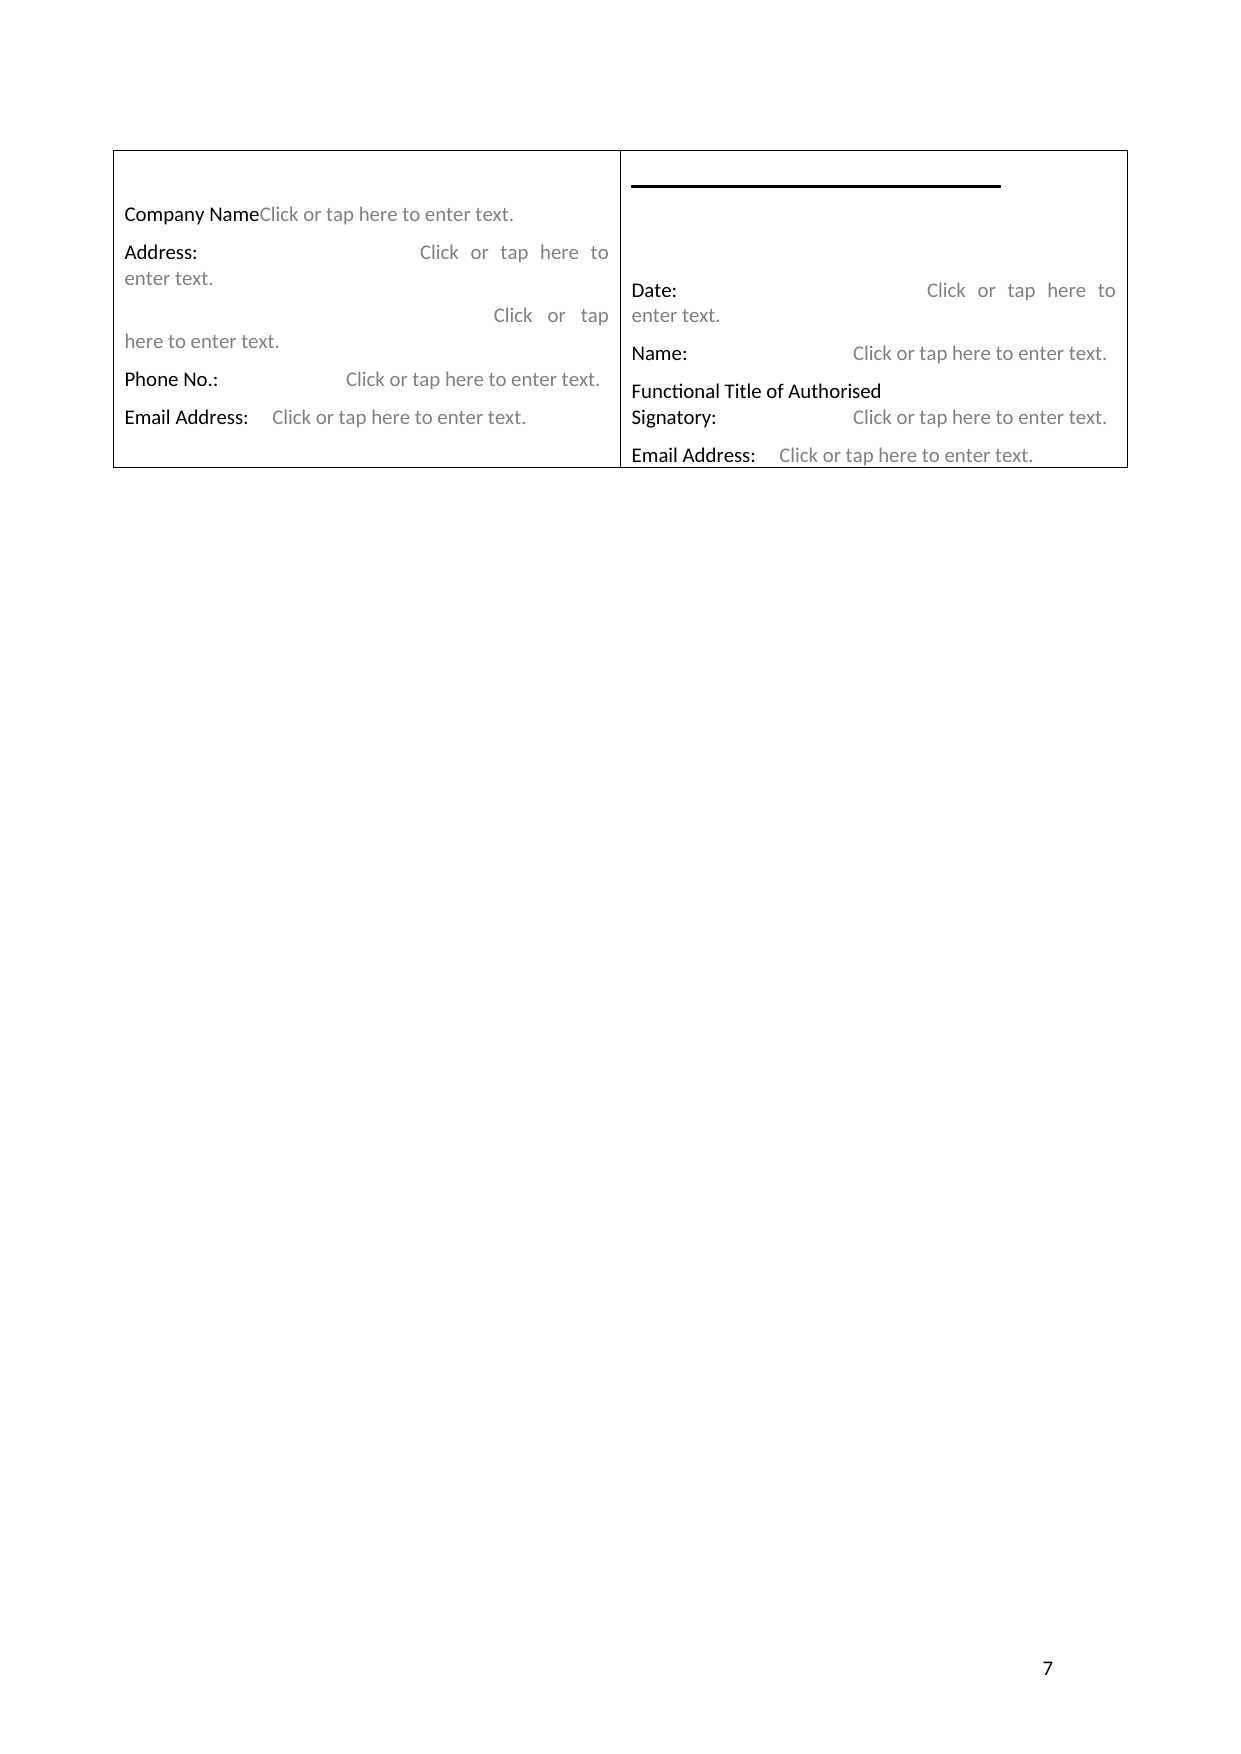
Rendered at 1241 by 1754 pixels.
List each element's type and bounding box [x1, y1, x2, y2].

table_cell [114, 151, 620, 467]
table_cell [621, 151, 1127, 467]
